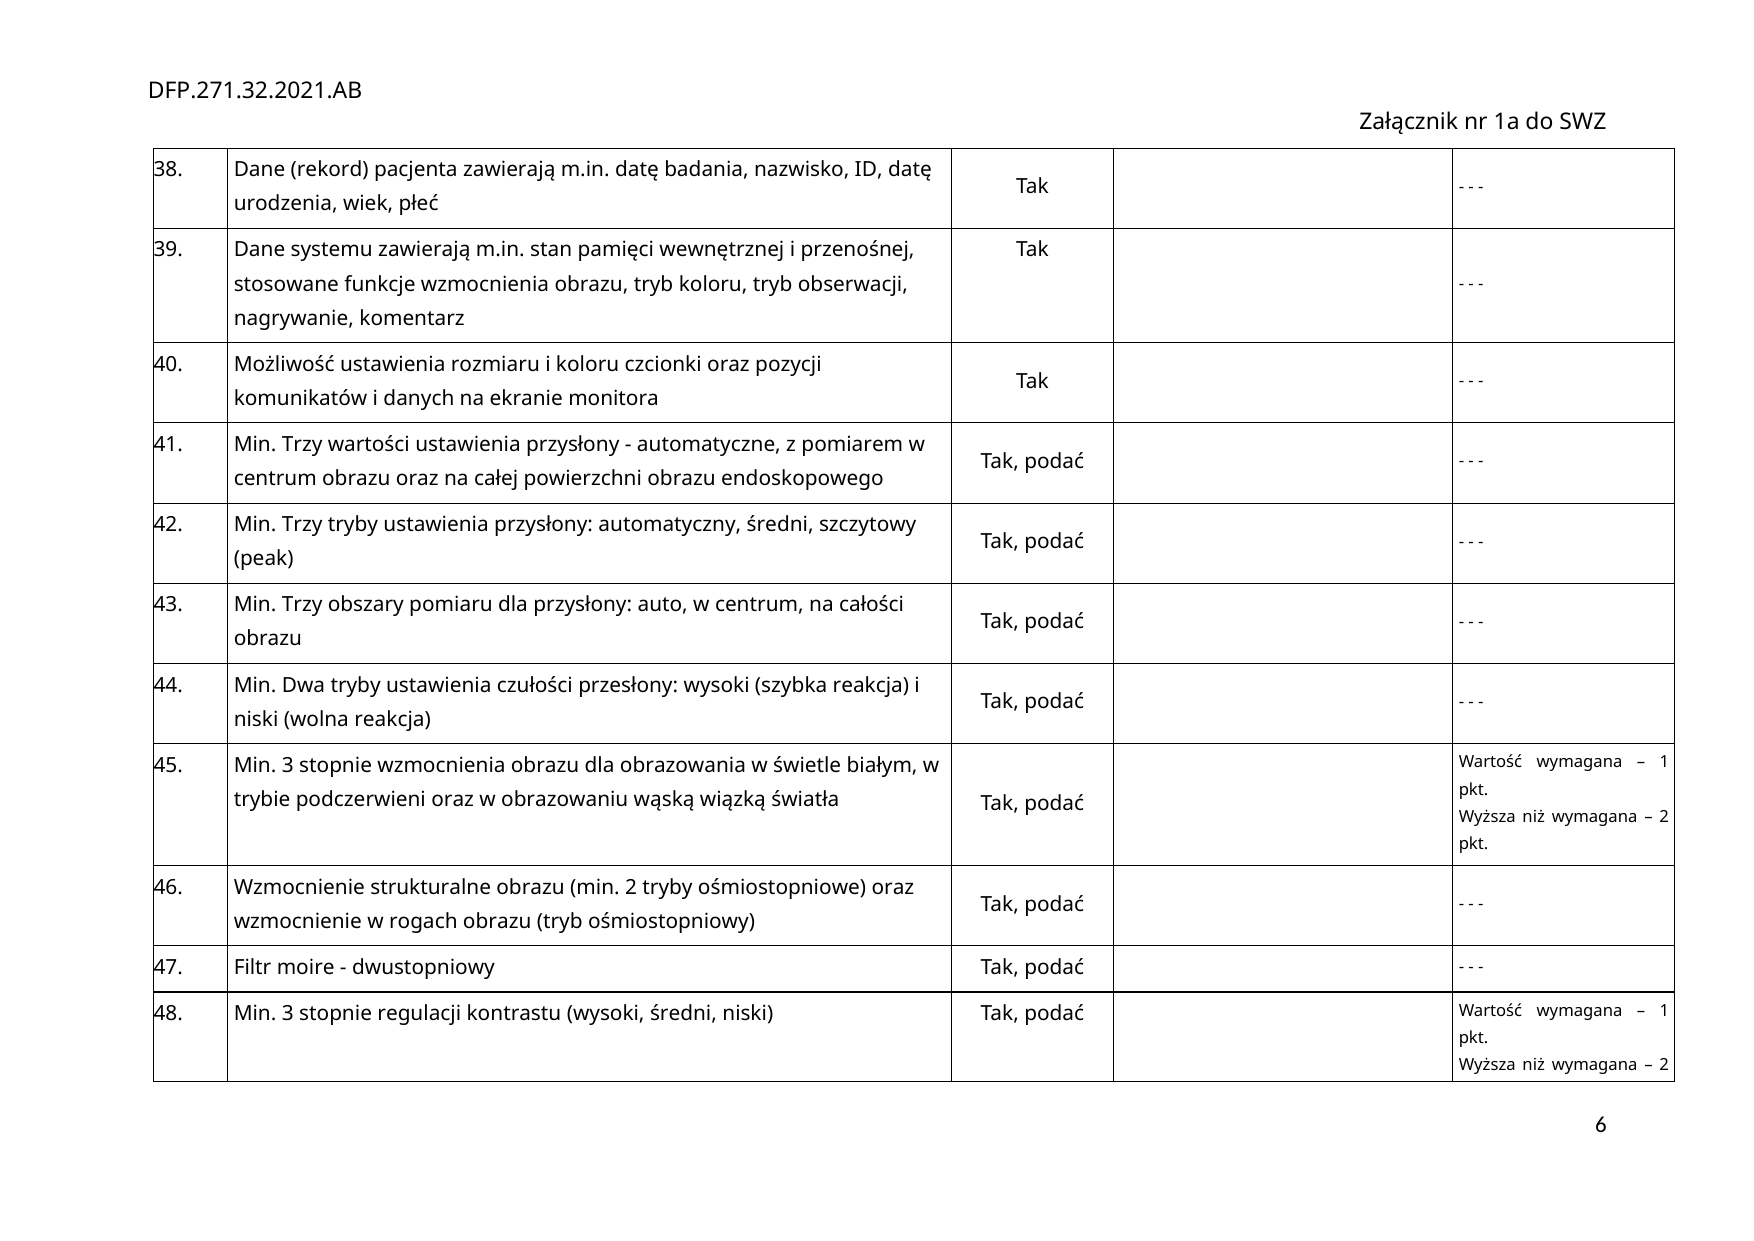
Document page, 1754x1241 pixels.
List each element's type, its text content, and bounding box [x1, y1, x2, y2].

table_cell Wartość wymagana – 1 pkt. Wyższa niż wymagana – 2 pkt. [1453, 744, 1674, 865]
table_cell [154, 423, 227, 502]
table_cell - - - [1453, 149, 1674, 228]
table_cell [1114, 149, 1452, 228]
table_cell Tak, podać [952, 744, 1113, 865]
table_cell - - - [1453, 229, 1674, 342]
table_cell [1114, 504, 1452, 583]
table_cell [154, 946, 227, 991]
table_cell - - - [1453, 664, 1674, 743]
table_cell Min. Trzy obszary pomiaru dla przysłony: auto, w centrum, na całości obrazu [228, 584, 951, 663]
table_cell [154, 584, 227, 663]
table_cell Tak [952, 229, 1113, 342]
table_cell [154, 343, 227, 422]
table_cell Tak, podać [952, 504, 1113, 583]
table_cell Tak, podać [952, 584, 1113, 663]
table_cell [1114, 744, 1452, 865]
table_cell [1453, 993, 1674, 1081]
table_cell Min. Dwa tryby ustawienia czułości przesłony: wysoki (szybka reakcja) i niski (wolna reakcja) [228, 664, 951, 743]
table_cell Wzmocnienie strukturalne obrazu (min. 2 tryby ośmiostopniowe) oraz wzmocnienie w rogach obrazu (tryb ośmiostopniowy) [228, 866, 951, 945]
table_cell [154, 664, 227, 743]
table_cell [1114, 584, 1452, 663]
table_cell [1114, 993, 1452, 1081]
table_cell [1114, 946, 1452, 991]
table_cell [154, 149, 227, 228]
table_cell Tak, podać [952, 946, 1113, 991]
table_cell - - - [1453, 584, 1674, 663]
table_cell - - - [1453, 343, 1674, 422]
table_cell - - - [1453, 504, 1674, 583]
table_cell Min. Trzy tryby ustawienia przysłony: automatyczny, średni, szczytowy (peak) [228, 504, 951, 583]
table_cell - - - [1453, 866, 1674, 945]
table_cell [154, 866, 227, 945]
table_cell Tak, podać [952, 866, 1113, 945]
table_cell Tak, podać [952, 993, 1113, 1081]
table_cell Dane systemu zawierają m.in. stan pamięci wewnętrznej i przenośnej, stosowane funkcje wzmocnienia obrazu, tryb koloru, tryb obserwacji, nagrywanie, komentarz [228, 229, 951, 342]
table_cell [154, 504, 227, 583]
table_cell Tak, podać [952, 664, 1113, 743]
table_cell [1114, 229, 1452, 342]
table_cell - - - [1453, 946, 1674, 991]
table_cell Tak [952, 149, 1113, 228]
table_cell [154, 744, 227, 865]
table_cell [1114, 423, 1452, 502]
table_cell [154, 229, 227, 342]
table_cell Min. 3 stopnie wzmocnienia obrazu dla obrazowania w świetle białym, w trybie podczerwieni oraz w obrazowaniu wąską wiązką światła [228, 744, 951, 865]
table_cell Możliwość ustawienia rozmiaru i koloru czcionki oraz pozycji komunikatów i danych na ekranie monitora [228, 343, 951, 422]
table_cell Tak [952, 343, 1113, 422]
table_cell [1114, 664, 1452, 743]
table_cell Min. Trzy wartości ustawienia przysłony - automatyczne, z pomiarem w centrum obrazu oraz na całej powierzchni obrazu endoskopowego [228, 423, 951, 502]
table_cell Filtr moire - dwustopniowy [228, 946, 951, 991]
table_cell [1114, 343, 1452, 422]
table_cell Dane (rekord) pacjenta zawierają m.in. datę badania, nazwisko, ID, datę urodzenia, wiek, płeć [228, 149, 951, 228]
table_cell [1114, 866, 1452, 945]
table_cell - - - [1453, 423, 1674, 502]
table_cell [154, 993, 227, 1081]
table_cell Tak, podać [952, 423, 1113, 502]
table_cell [228, 993, 951, 1081]
